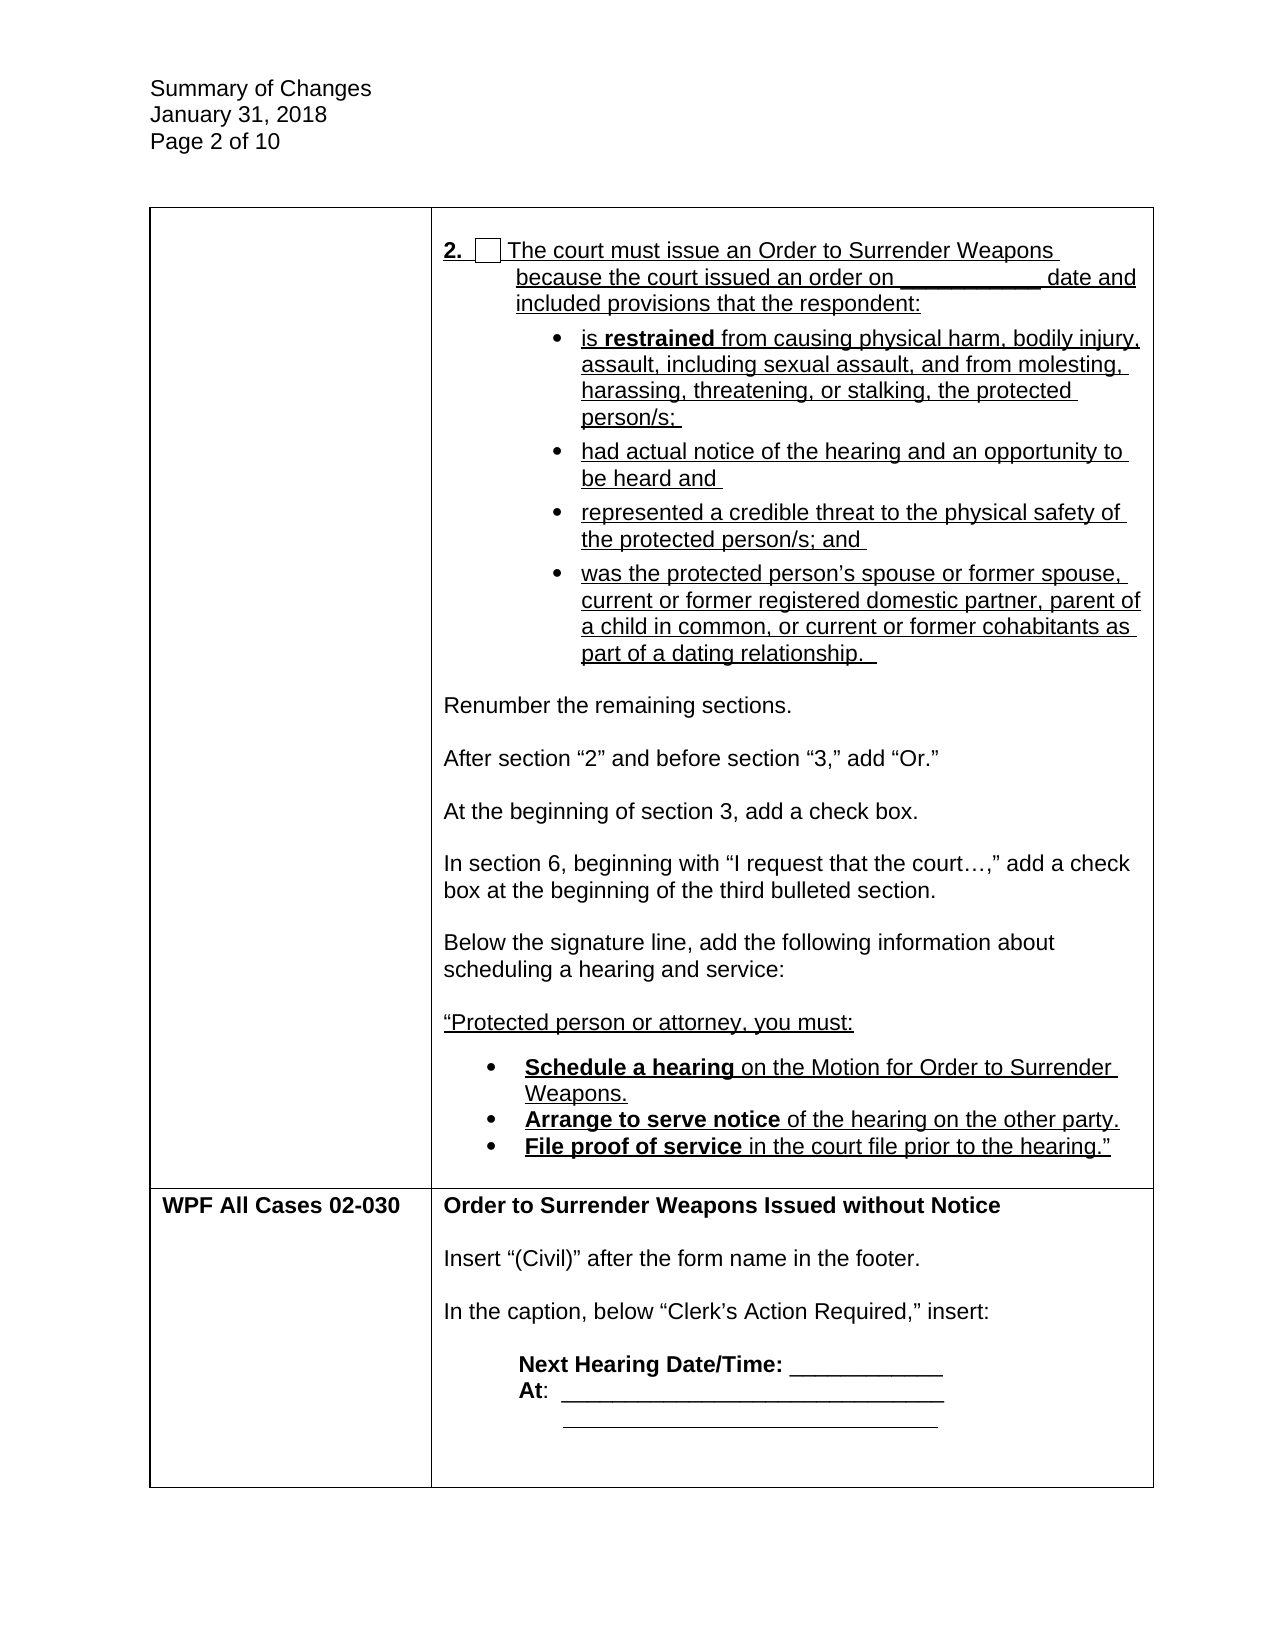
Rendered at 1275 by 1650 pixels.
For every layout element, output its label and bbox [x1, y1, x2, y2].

table_cell [151, 1189, 431, 1487]
table_cell [432, 208, 1153, 1188]
table_cell [432, 1189, 1153, 1487]
table_cell [151, 208, 431, 1188]
